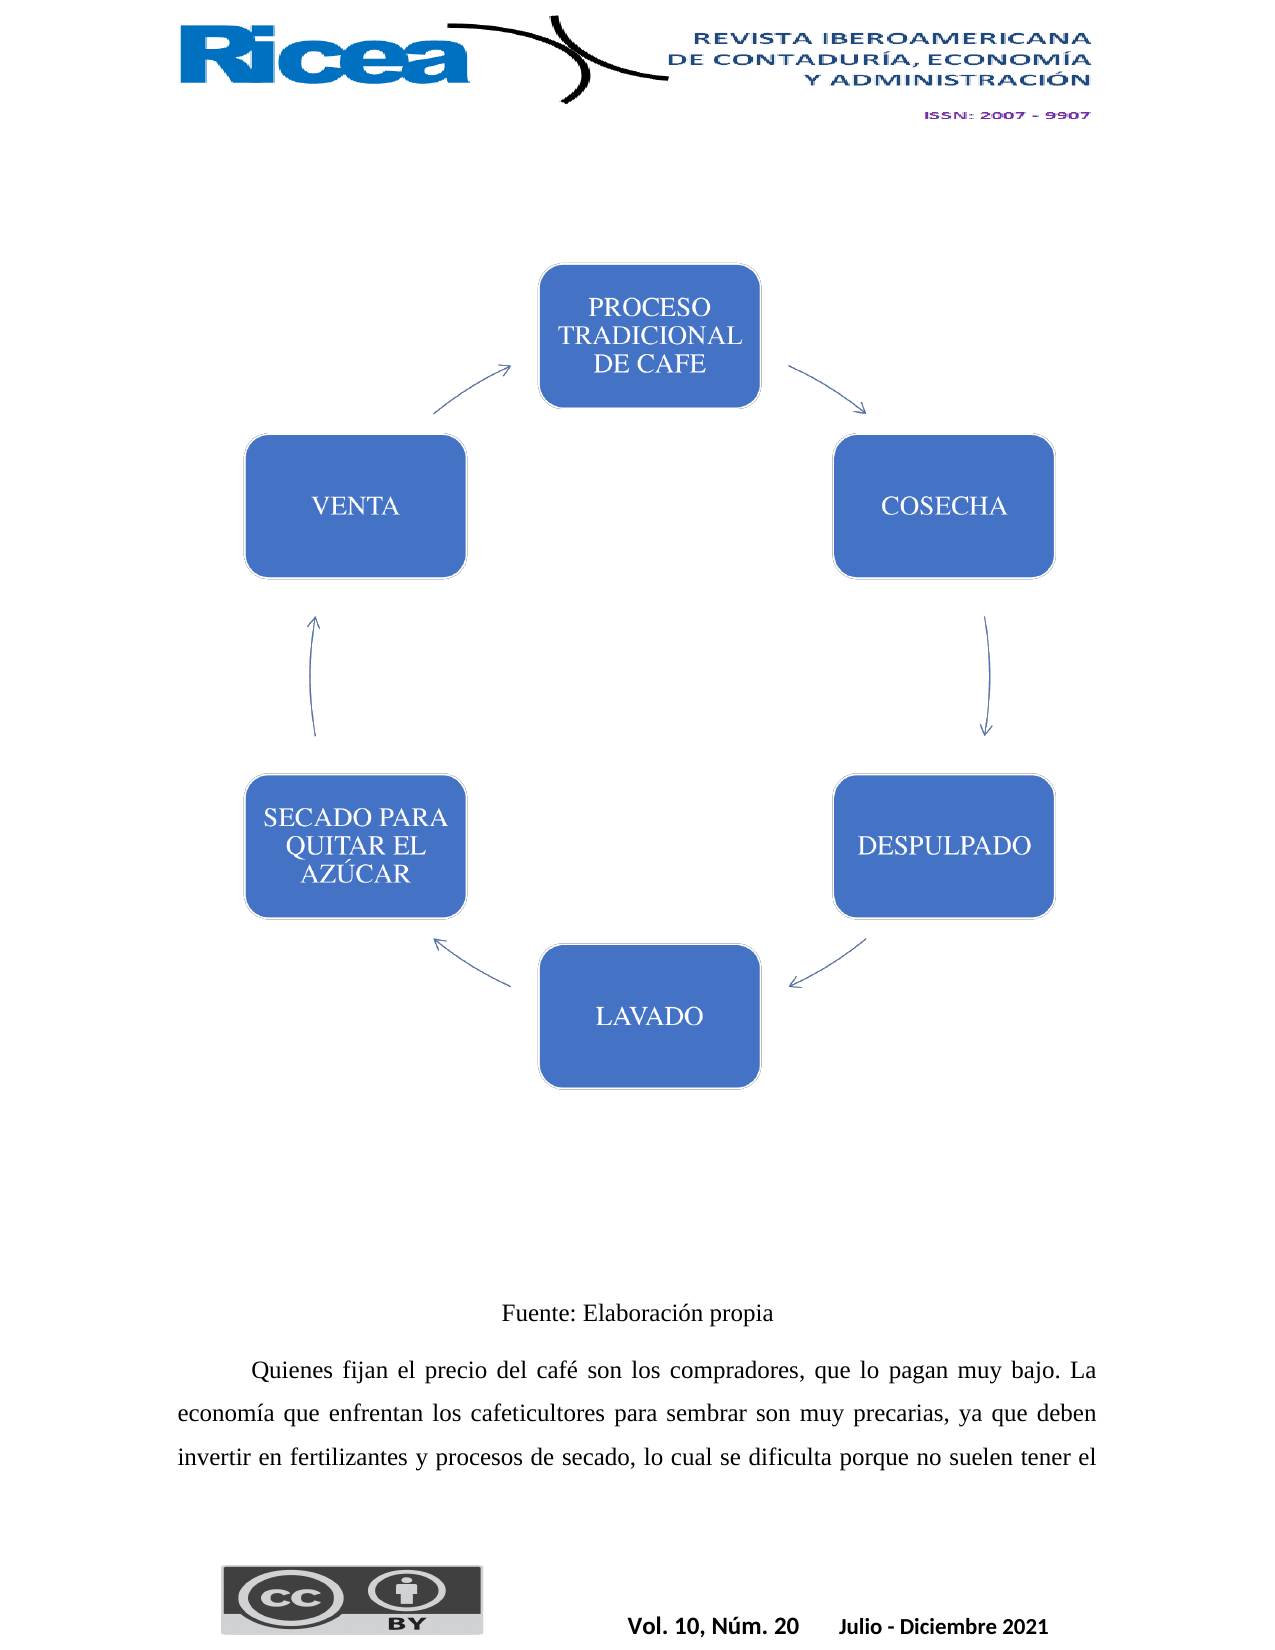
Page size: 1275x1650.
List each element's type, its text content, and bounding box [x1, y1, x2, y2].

text Fuente: Elaboración propia [177, 1270, 1098, 1327]
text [177, 1355, 1098, 1470]
picture [221, 1565, 484, 1635]
picture [177, 147, 1098, 1270]
